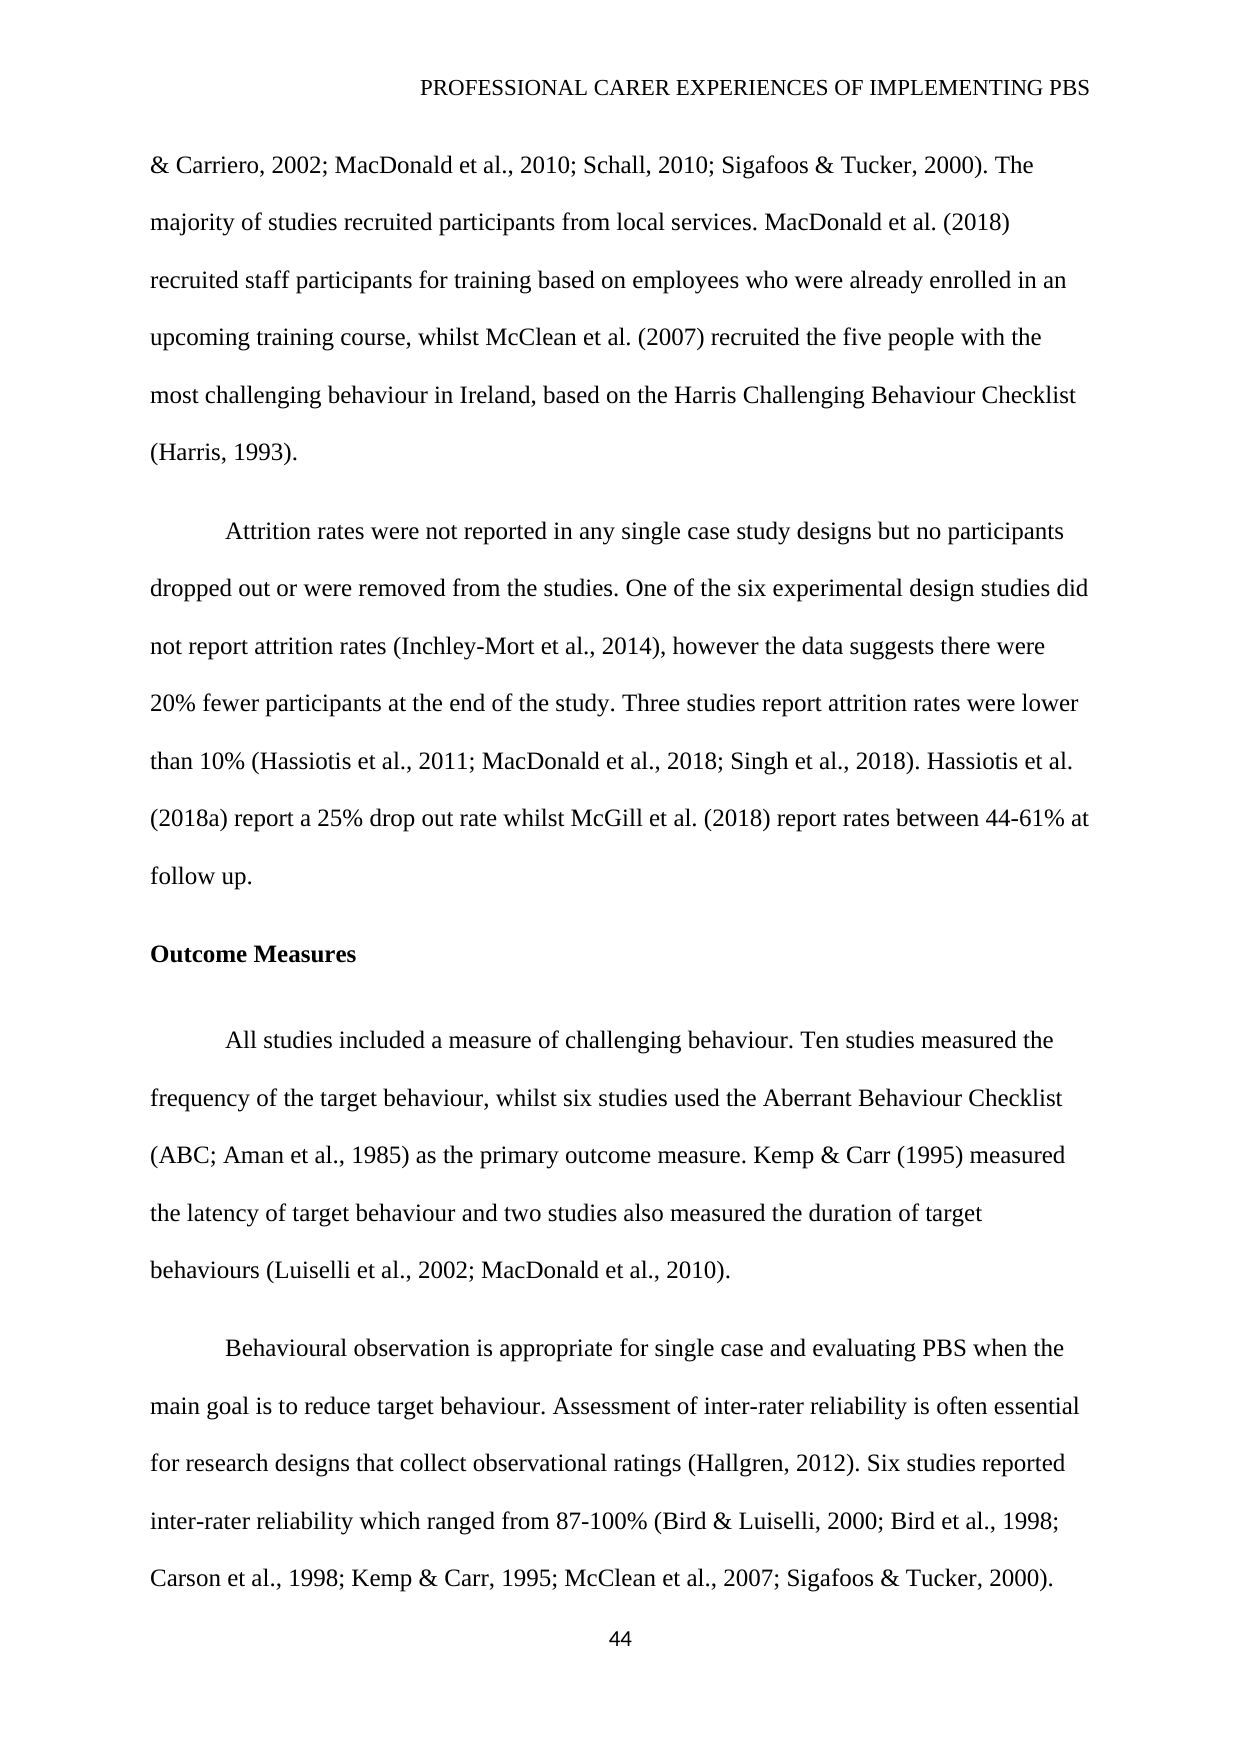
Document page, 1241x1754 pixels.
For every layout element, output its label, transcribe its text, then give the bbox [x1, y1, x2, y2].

subtitle Outcome Measures [150, 939, 1090, 968]
text All studies included a measure of challenging behaviour. Ten studies measured the frequency of the target behaviour, whilst six studies used the Aberrant Behaviour Checklist (ABC; Aman et al., 1985) as the primary outcome measure. Kemp & Carr (1995) measured the latency of target behaviour and two studies also measured the duration of target behaviours (Luiselli et al., 2002; MacDonald et al., 2010). [150, 1025, 1090, 1284]
text Attrition rates were not reported in any single case study designs but no participants dropped out or were removed from the studies. One of the six experimental design studies did not report attrition rates (Inchley-Mort et al., 2014), however the data suggests there were 20% fewer participants at the end of the study. Three studies report attrition rates were lower than 10% (Hassiotis et al., 2011; MacDonald et al., 2018; Singh et al., 2018). Hassiotis et al. (2018a) report a 25% drop out rate whilst McGill et al. (2018) report rates between 44-61% at follow up. [150, 516, 1090, 889]
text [150, 1333, 1090, 1592]
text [150, 150, 1090, 466]
